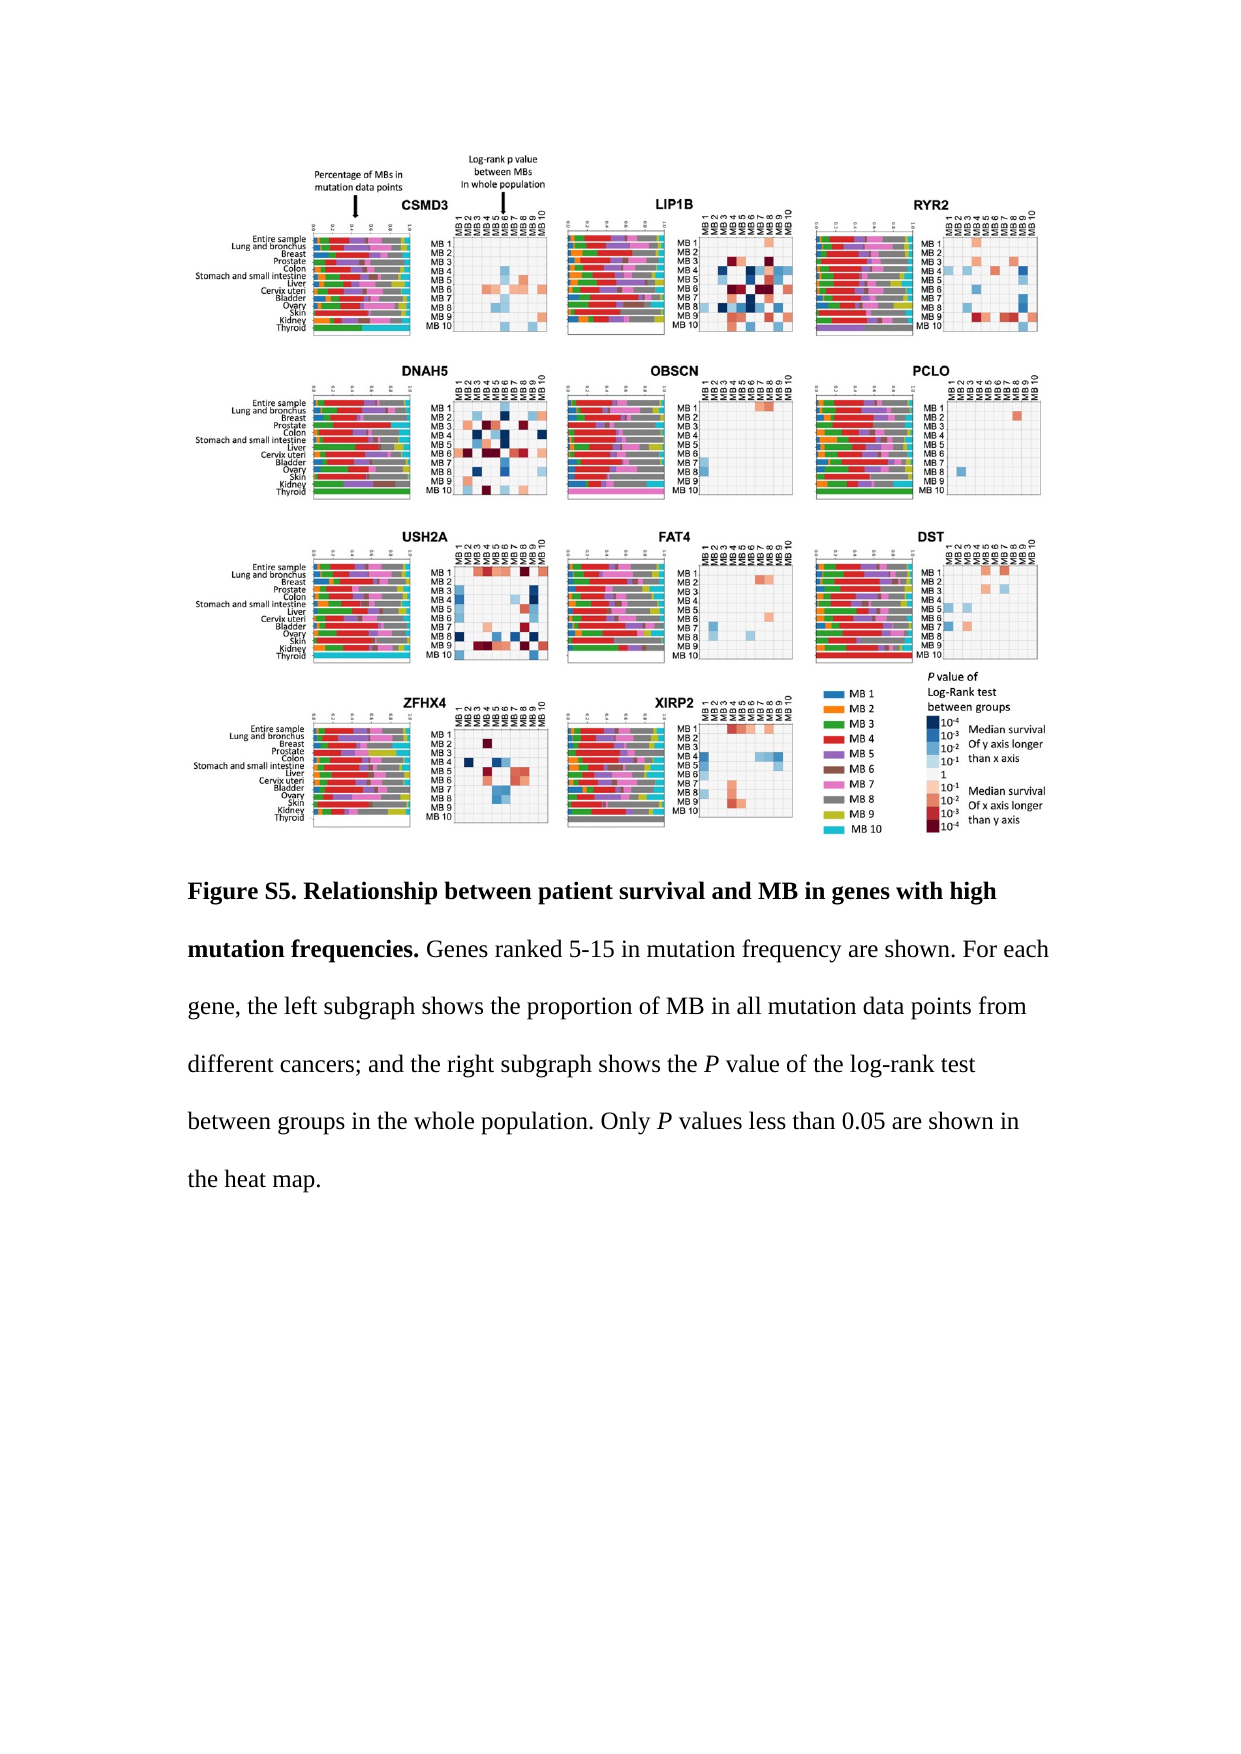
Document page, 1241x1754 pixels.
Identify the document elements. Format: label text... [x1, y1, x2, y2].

text Figure S5. Relationship between patient survival and MB in genes with high mutation frequencies. Genes ranked 5-15 in mutation frequency are shown. For each gene, the left subgraph shows the proportion of MB in all mutation data points from different cancers; and the right subgraph shows the P value of the log-rank test between groups in the whole population. Only P values less than 0.05 are shown in the heat map. [187, 876, 1053, 1192]
picture [187, 150, 1053, 843]
